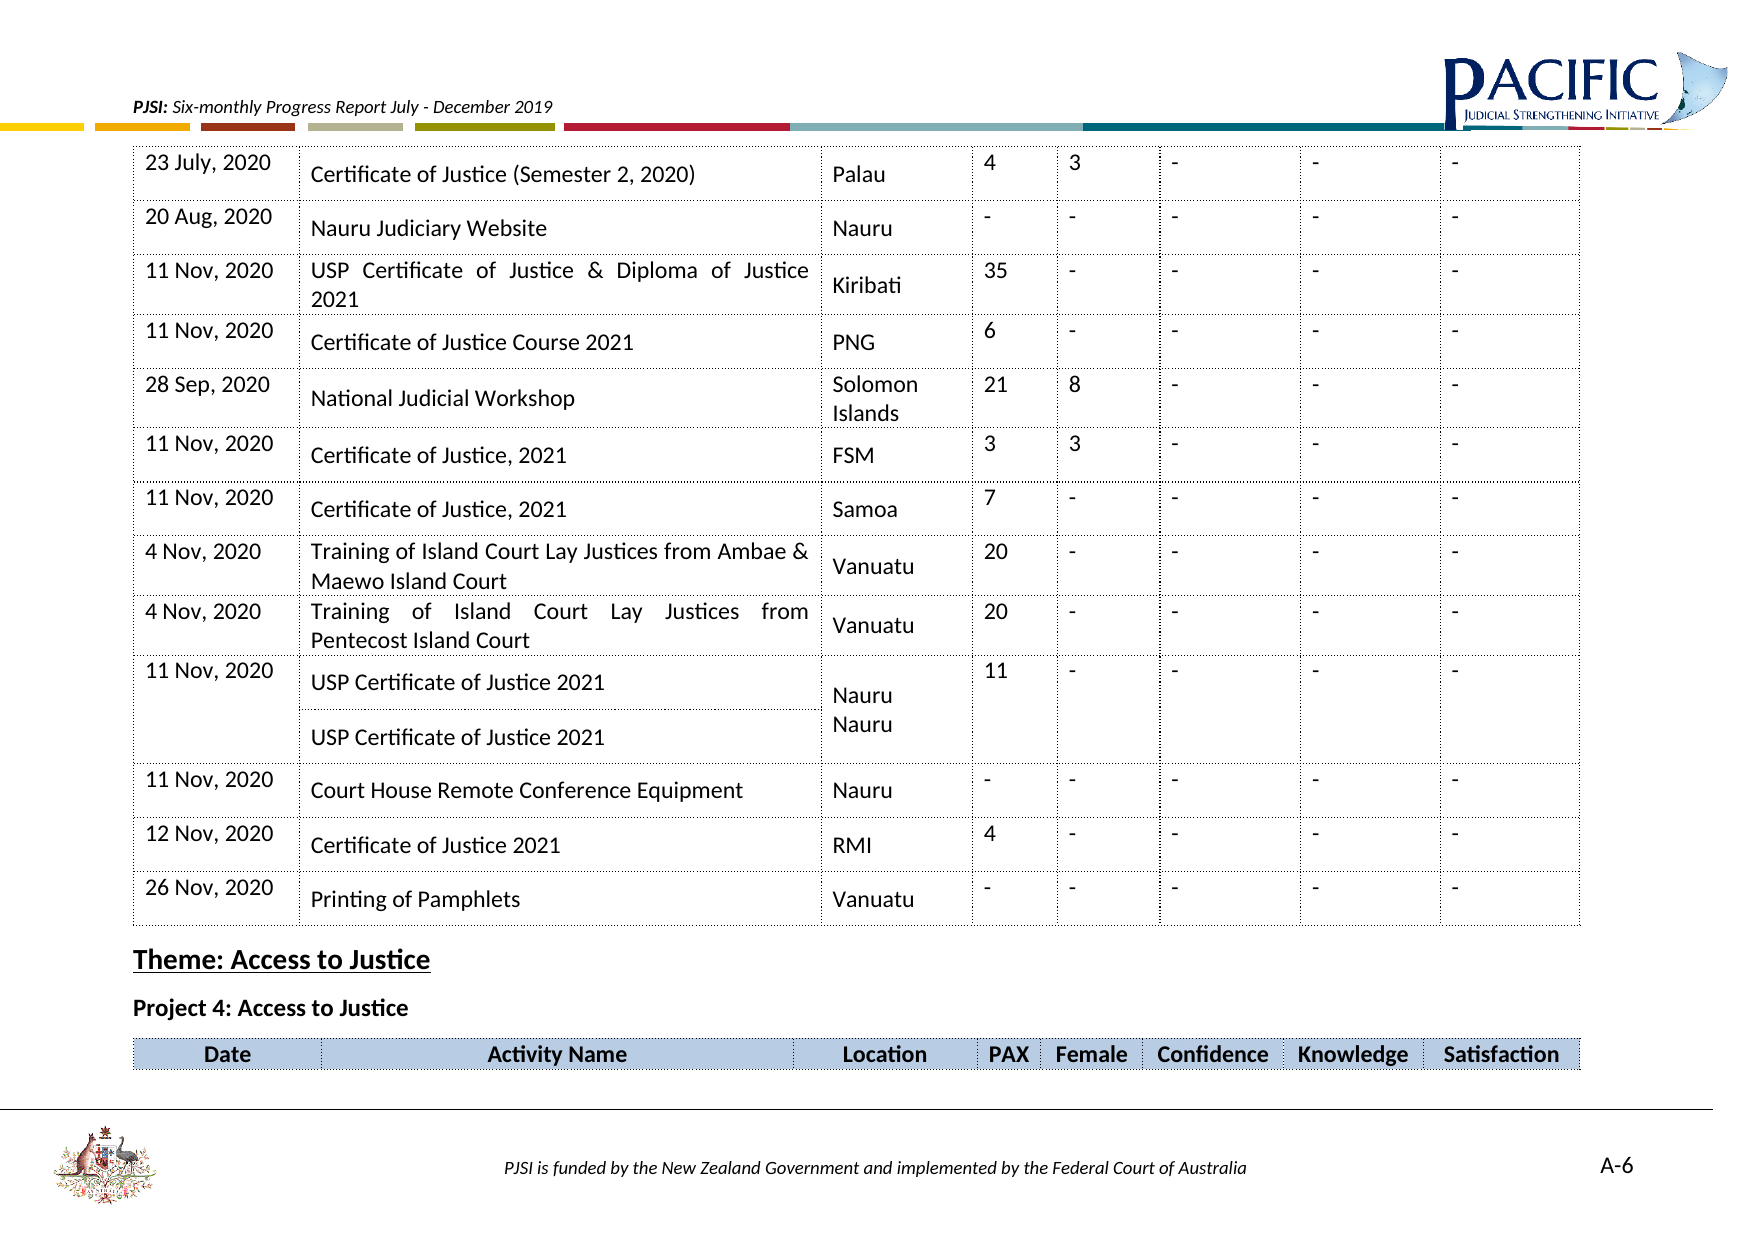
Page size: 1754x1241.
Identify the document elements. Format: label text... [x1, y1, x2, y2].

table_cell - [1160, 763, 1301, 817]
table_cell 7 [972, 481, 1057, 535]
picture [0, 50, 1728, 131]
table_cell Certificate of Justice, 2021 [299, 427, 821, 481]
table_cell - [1301, 595, 1440, 654]
table_cell - [1440, 146, 1580, 200]
table_cell 4 [972, 817, 1057, 871]
table_cell - [1301, 817, 1440, 871]
table_cell - [1160, 427, 1301, 481]
table_cell 35 [972, 254, 1057, 314]
table_cell - [1058, 481, 1160, 535]
table_cell 11 Nov, 2020 [134, 314, 299, 368]
table_cell - [1440, 368, 1580, 427]
table_cell 28 Sep, 2020 [134, 368, 299, 427]
table_cell - [1301, 314, 1440, 368]
table_cell - [972, 763, 1057, 817]
table_cell - [1058, 871, 1160, 925]
table_cell - [1160, 595, 1301, 654]
table_cell Nauru [821, 763, 972, 817]
table_header Confidence [1143, 1038, 1283, 1069]
table_cell - [1301, 535, 1440, 595]
table_cell USP Certificate of Justice 2021 [299, 655, 821, 709]
table_cell - [1301, 146, 1440, 200]
table_cell Certificate of Justice 2021 [299, 817, 821, 871]
table_cell - [1058, 200, 1160, 254]
table_cell - [1301, 763, 1440, 817]
table_header Satisfaction [1423, 1038, 1580, 1069]
table_cell - [1058, 655, 1160, 763]
table_cell - [1058, 314, 1160, 368]
table_cell Vanuatu [821, 595, 972, 654]
table_cell 21 [972, 368, 1057, 427]
picture [49, 1123, 161, 1206]
table_cell 11 Nov, 2020 [134, 763, 299, 817]
table_cell - [1058, 254, 1160, 314]
table_cell - [972, 871, 1057, 925]
table_cell - [1301, 871, 1440, 925]
table_cell 3 [1058, 427, 1160, 481]
table_cell Printing of Pamphlets [299, 871, 821, 925]
table_cell 3 [972, 427, 1057, 481]
table_cell Vanuatu [821, 535, 972, 595]
table_cell 11 Nov, 2020 [134, 655, 299, 763]
table_header Date [134, 1038, 322, 1069]
table_cell Training of Island Court Lay Justices from Pentecost Island Court [299, 595, 821, 654]
table_cell 20 Aug, 2020 [134, 200, 299, 254]
table_cell - [1058, 595, 1160, 654]
table_cell - [972, 200, 1057, 254]
table_cell 8 [1058, 368, 1160, 427]
table_cell - [1058, 535, 1160, 595]
text Project 4: Access to Justice [133, 992, 1579, 1023]
table_cell - [1160, 817, 1301, 871]
table_cell - [1440, 595, 1580, 654]
table_cell 11 Nov, 2020 [134, 427, 299, 481]
table_cell - [1301, 200, 1440, 254]
table_cell 23 July, 2020 [134, 146, 299, 200]
table_cell - [1440, 871, 1580, 925]
table_cell - [1440, 200, 1580, 254]
table_cell 11 [972, 655, 1057, 763]
table_cell RMI [821, 817, 972, 871]
table_cell - [1301, 254, 1440, 314]
table_cell Court House Remote Conference Equipment [299, 763, 821, 817]
table_cell - [1160, 655, 1301, 763]
table_cell Nauru Nauru [821, 655, 972, 763]
table_cell Samoa [821, 481, 972, 535]
table_cell USP Certificate of Justice 2021 [299, 709, 821, 763]
table_cell - [1440, 535, 1580, 595]
table_cell Certificate of Justice Course 2021 [299, 314, 821, 368]
table_cell Nauru [821, 200, 972, 254]
table_cell - [1058, 763, 1160, 817]
table_cell 26 Nov, 2020 [134, 871, 299, 925]
table_cell - [1440, 817, 1580, 871]
table_cell Vanuatu [821, 871, 972, 925]
table_cell PNG [821, 314, 972, 368]
table_header Knowledge [1284, 1038, 1423, 1069]
table_cell - [1440, 481, 1580, 535]
table_cell - [1301, 481, 1440, 535]
table_cell Certificate of Justice (Semester 2, 2020) [299, 146, 821, 200]
table_cell - [1160, 146, 1301, 200]
table_cell 6 [972, 314, 1057, 368]
table_cell Kiribati [821, 254, 972, 314]
table_header Activity Name [322, 1038, 793, 1069]
table_cell Certificate of Justice, 2021 [299, 481, 821, 535]
text Theme: Access to Justice [133, 941, 1579, 977]
table_cell 11 Nov, 2020 [134, 481, 299, 535]
table_cell 12 Nov, 2020 [134, 817, 299, 871]
table_cell - [1440, 763, 1580, 817]
table_cell - [1160, 254, 1301, 314]
table_cell - [1440, 427, 1580, 481]
table_cell - [1160, 200, 1301, 254]
table_cell Training of Island Court Lay Justices from Ambae & Maewo Island Court [299, 535, 821, 595]
table_cell 4 Nov, 2020 [134, 535, 299, 595]
table_cell Nauru Judiciary Website [299, 200, 821, 254]
table_cell - [1440, 655, 1580, 763]
table_cell National Judicial Workshop [299, 368, 821, 427]
table_header Location [793, 1038, 977, 1069]
table_header Female [1040, 1038, 1143, 1069]
table_cell USP Certificate of Justice & Diploma of Justice 2021 [299, 254, 821, 314]
table_cell - [1301, 368, 1440, 427]
table_cell 20 [972, 535, 1057, 595]
table_cell - [1160, 314, 1301, 368]
table_cell - [1058, 817, 1160, 871]
table_cell 20 [972, 595, 1057, 654]
table_cell - [1440, 254, 1580, 314]
table_cell - [1160, 368, 1301, 427]
table_cell Palau [821, 146, 972, 200]
table_cell - [1160, 535, 1301, 595]
table_cell FSM [821, 427, 972, 481]
table_cell - [1301, 655, 1440, 763]
table_cell 4 Nov, 2020 [134, 595, 299, 654]
table_header PAX [977, 1038, 1040, 1069]
table_cell - [1160, 871, 1301, 925]
table_cell - [1301, 427, 1440, 481]
table_cell 3 [1058, 146, 1160, 200]
table_cell - [1160, 481, 1301, 535]
table_cell - [1440, 314, 1580, 368]
table_cell Solomon Islands [821, 368, 972, 427]
table_cell 4 [972, 146, 1057, 200]
table_cell 11 Nov, 2020 [134, 254, 299, 314]
